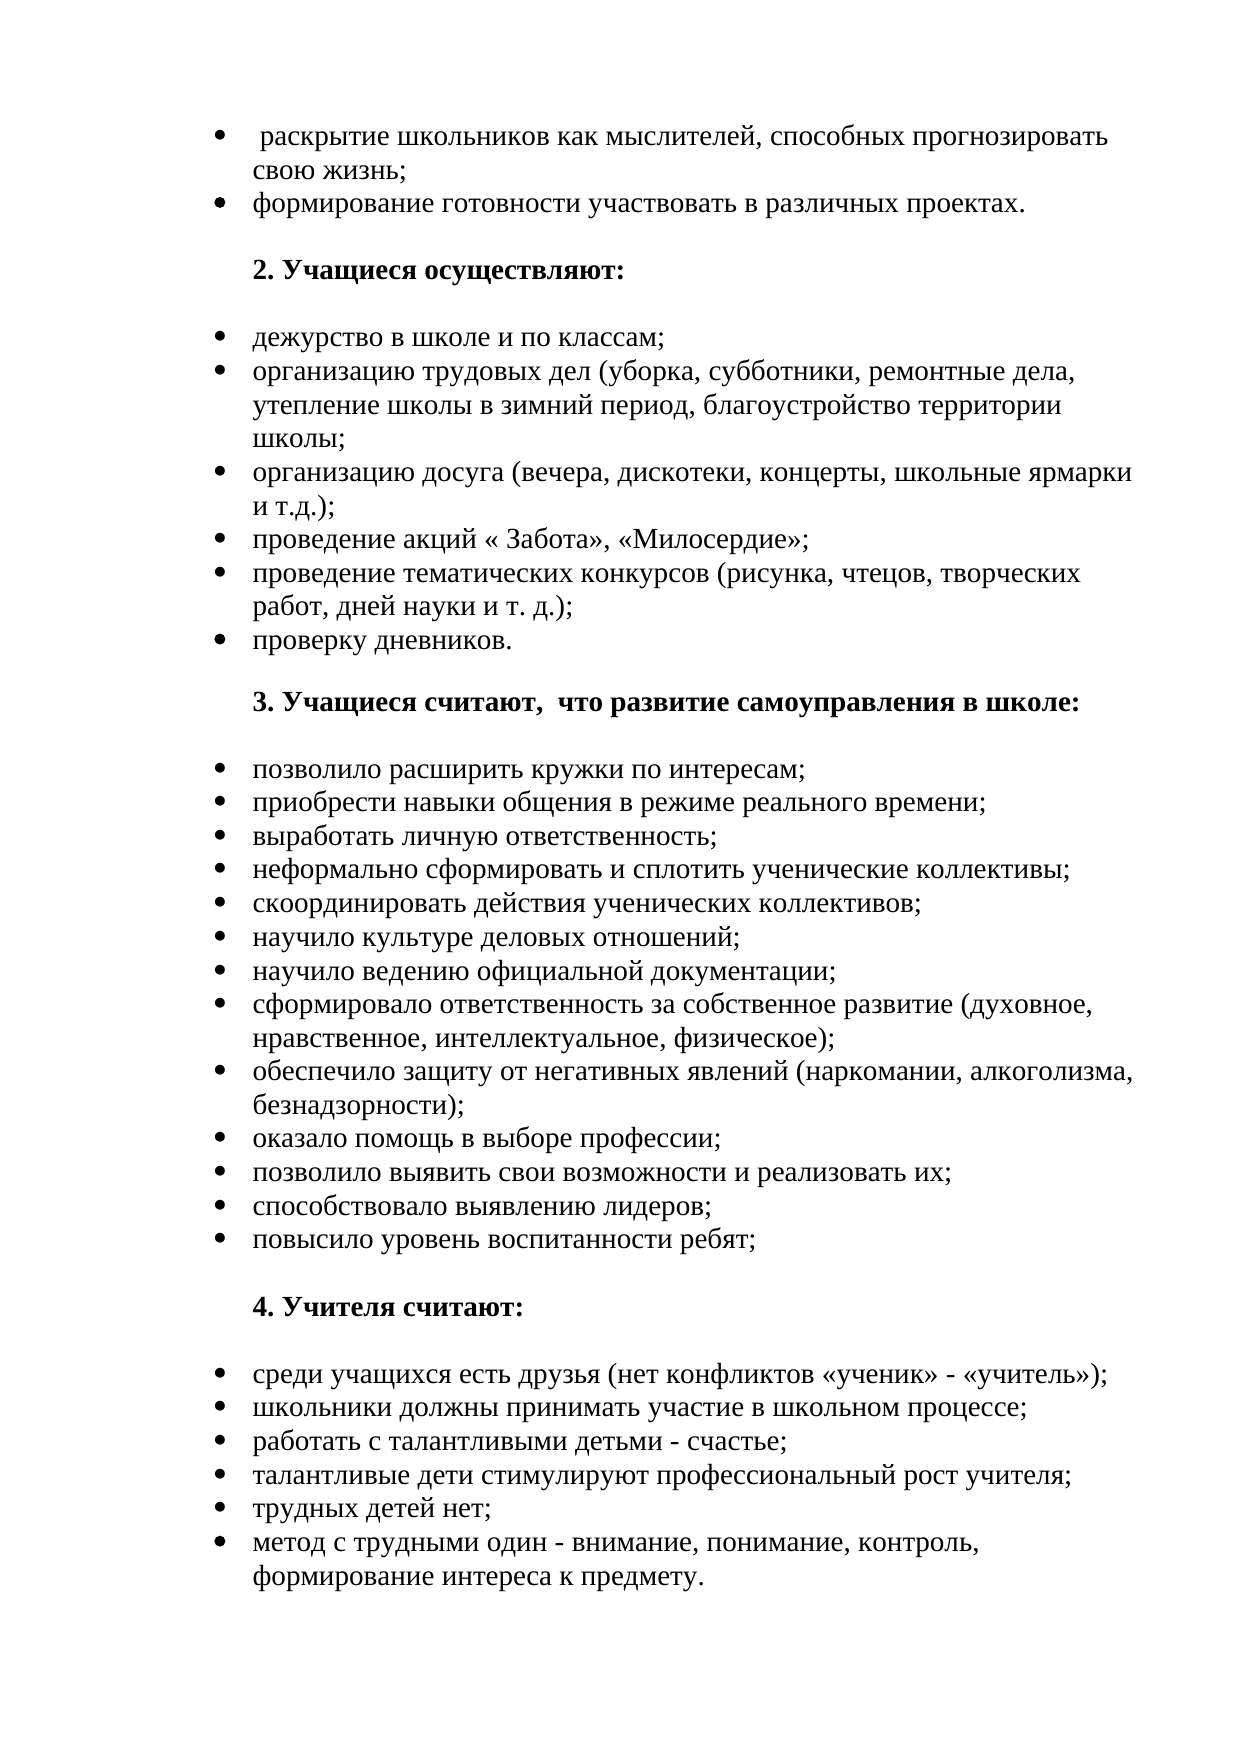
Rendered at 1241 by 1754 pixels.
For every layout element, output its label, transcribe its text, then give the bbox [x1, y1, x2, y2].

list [215, 1524, 1152, 1591]
list научило культуре деловых отношений; [215, 919, 1152, 953]
list приобрести навыки общения в режиме реального времени; [215, 784, 1152, 818]
list формирование готовности участвовать в различных проектах. 2. Учащиеся осуществляют: [215, 185, 1152, 286]
list выработать личную ответственность; [215, 818, 1152, 852]
list повысило уровень воспитанности ребят; 4. Учителя считают: [215, 1222, 1152, 1322]
list школьники должны принимать участие в школьном процессе; [215, 1389, 1152, 1423]
list талантливые дети стимулируют профессиональный рост учителя; [215, 1457, 1152, 1490]
list позволило расширить кружки по интересам; [215, 751, 1152, 784]
list способствовало выявлению лидеров; [215, 1188, 1152, 1222]
list 3. Учащиеся считают, что развитие самоуправления в школе: [252, 684, 1152, 717]
list научило ведению официальной документации; [215, 953, 1152, 986]
list трудных детей нет; [215, 1490, 1152, 1524]
list дежурство в школе и по классам; [215, 319, 1152, 353]
list раскрытие школьников как мыслителей, способных прогнозировать свою жизнь; [215, 118, 1152, 185]
list работать с талантливыми детьми - счастье; [215, 1423, 1152, 1457]
list проведение акций « Забота», «Милосердие»; [215, 521, 1152, 555]
list организацию трудовых дел (уборка, субботники, ремонтные дела, утепление школы в зимний период, благоустройство территории школы; [215, 353, 1152, 454]
list обеспечило защиту от негативных явлений (наркомании, алкоголизма, безнадзорности); [215, 1053, 1152, 1121]
list сформировало ответственность за собственное развитие (духовное, нравственное, интеллектуальное, физическое); [215, 986, 1152, 1053]
list позволило выявить свои возможности и реализовать их; [215, 1154, 1152, 1188]
list скоординировать действия ученических коллективов; [215, 885, 1152, 919]
list организацию досуга (вечера, дискотеки, концерты, школьные ярмарки и т.д.); [215, 454, 1152, 521]
list неформально сформировать и сплотить ученические коллективы; [215, 852, 1152, 885]
list проведение тематических конкурсов (рисунка, чтецов, творческих работ, дней науки и т. д.); [215, 555, 1152, 622]
list среди учащихся есть друзья (нет конфликтов «ученик» - «учитель»); [215, 1356, 1152, 1389]
list оказало помощь в выборе профессии; [215, 1121, 1152, 1154]
list проверку дневников. [215, 622, 1152, 684]
